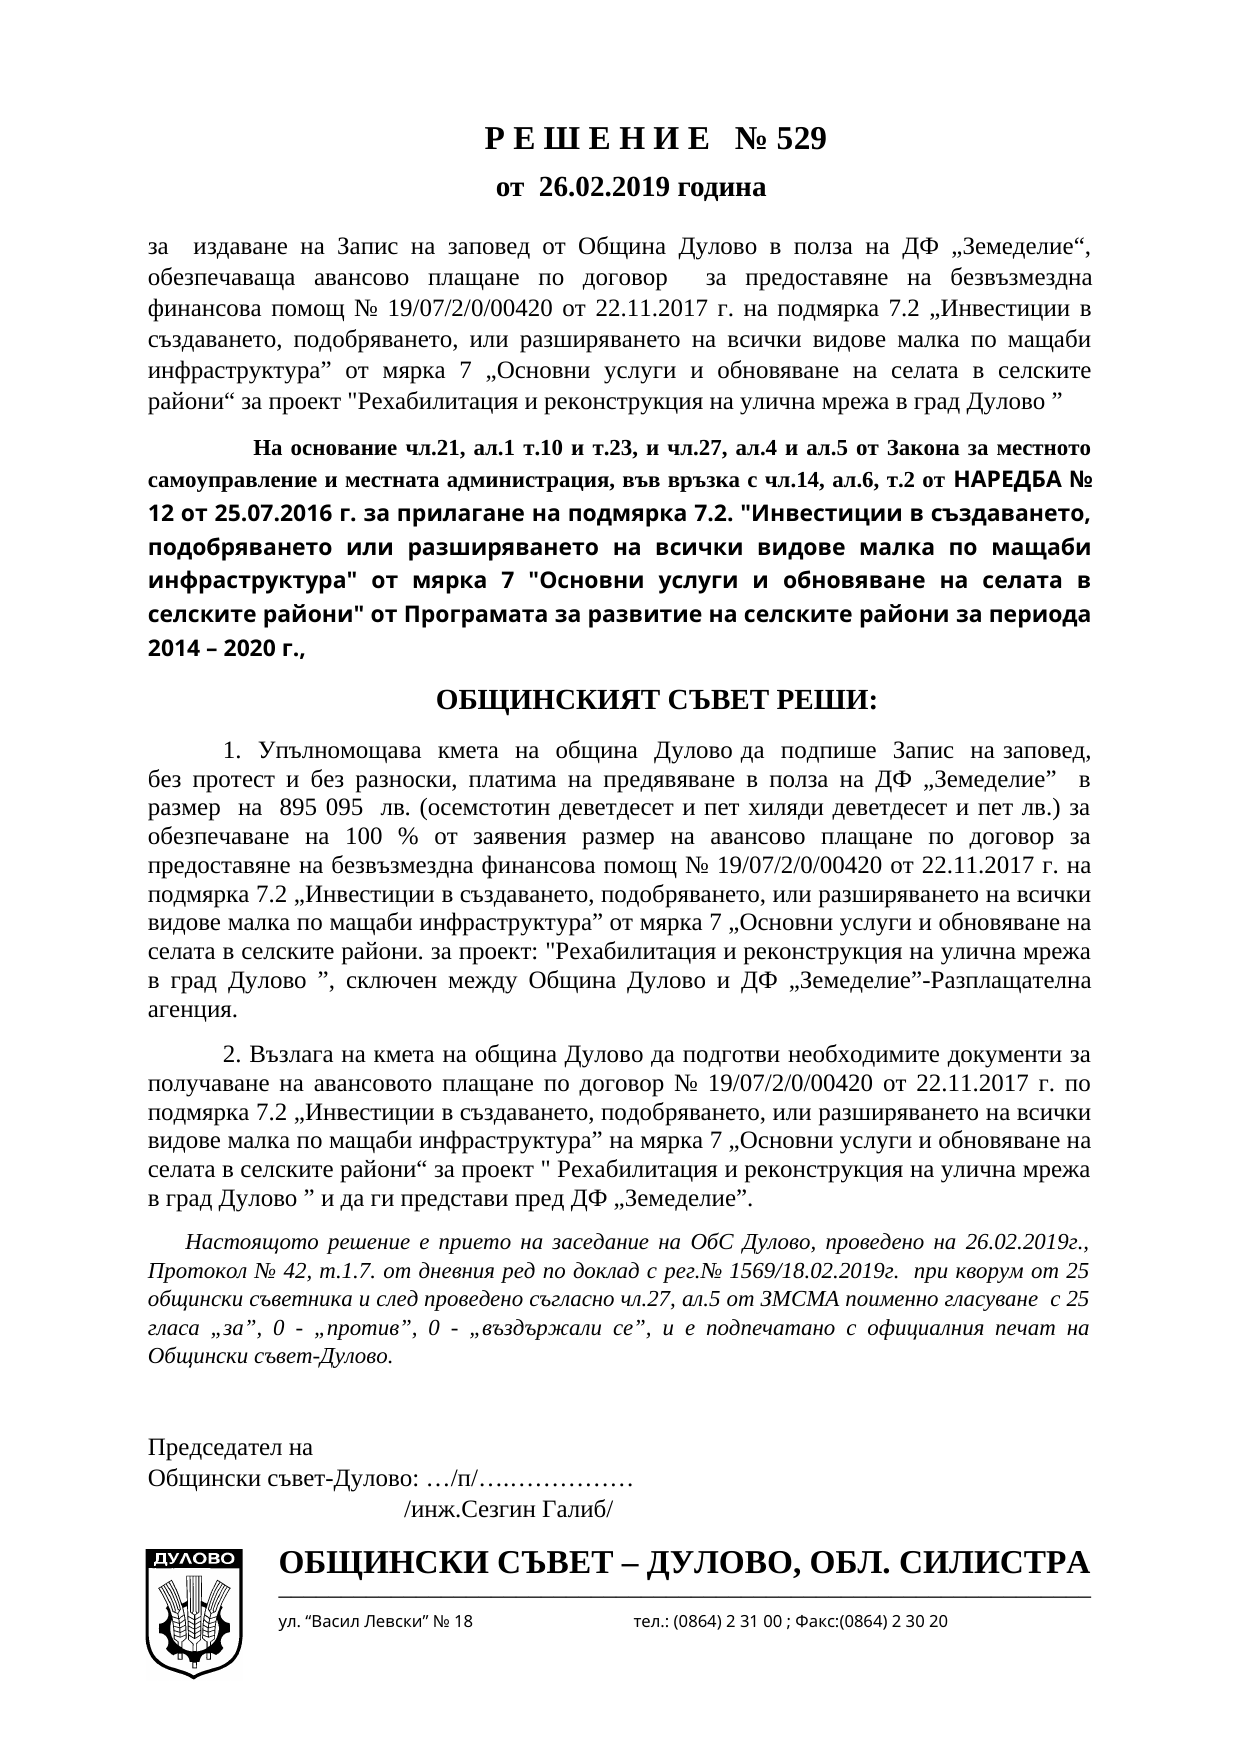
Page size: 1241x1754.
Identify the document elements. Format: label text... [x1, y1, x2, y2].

text ––––––––––––––––––––––––––––––––––––––––––––––––––––––––––––––––– [243, 1580, 1092, 1609]
text от 26.02.2019 година [148, 169, 1092, 202]
text Председател на [148, 1432, 1092, 1461]
text ОБЩИНСКИ СЪВЕТ – ДУЛОВО, ОБЛ. СИЛИСТРА [148, 1542, 1092, 1580]
text за издаване на Запис на заповед от Община Дулово в полза на ДФ „Земеделие“, обезпечаваща авансово плащане по договор за предоставяне на безвъзмездна финансова помощ № 19/07/2/0/00420 от 22.11.2017 г. на подмярка 7.2 „Инвестиции в създаването, подобряването, или разширяването на всички видове малка по мащаби инфраструктура” от мярка 7 „Основни услуги и обновяване на селата в селските райони“ за проект "Рехабилитация и реконструкция на улична мрежа в град Дулово ” [148, 231, 1092, 415]
text Настоящото решение е прието на заседание на ОбС Дулово, проведено на 26.02.2019г., Протокол № 42, т.1.7. от дневния ред по доклад с рег.№ 1569/18.02.2019г. при кворум от 25 общински съветника и след проведено съгласно чл.27, ал.5 от ЗМСМА поименно гласуване с 25 гласа „за”, 0 - „против”, 0 - „въздържали се”, и е подпечатано с официалния печат на Общински съвет-Дулово. [148, 1228, 1092, 1368]
text 2. Възлага на кмета на община Дулово да подготви необходимите документи за получаване на авансовото плащане по договор № 19/07/2/0/00420 от 22.11.2017 г. по подмярка 7.2 „Инвестиции в създаването, подобряването, или разширяването на всички видове малка по мащаби инфраструктура” на мярка 7 „Основни услуги и обновяване на селата в селските райони“ за проект " Рехабилитация и реконструкция на улична мрежа в град Дулово ” и да ги представи пред ДФ „Земеделие”. [148, 1039, 1092, 1212]
text 1. Упълномощава кмета на община Дулово да подпише Запис на заповед, без протест и без разноски, платима на предявяване в полза на ДФ „Земеделие” в размер на 895 095 лв. (осемстотин деветдесет и пет хиляди деветдесет и пет лв.) за обезпечаване на 100 % от заявения размер на авансово плащане по договор за предоставяне на безвъзмездна финансова помощ № 19/07/2/0/00420 от 22.11.2017 г. на подмярка 7.2 „Инвестиции в създаването, подобряването, или разширяването на всички видове малка по мащаби инфраструктура” от мярка 7 „Основни услуги и обновяване на селата в селските райони. за проект: "Рехабилитация и реконструкция на улична мрежа в град Дулово ”, сключен между Община Дулово и ДФ „Земеделие”-Разплащателна агенция. [148, 735, 1092, 1022]
text ул. “Васил Левски” № 18 тел.: (0864) 2 31 00 ; Факс:(0864) 2 30 20 [243, 1609, 1092, 1632]
text ОБЩИНСКИЯТ СЪВЕТ РЕШИ: [148, 682, 1092, 716]
text Р Е Ш Е Н И Е № 529 [443, 118, 1092, 156]
text Общински съвет-Дулово: …/п/….…………… [148, 1463, 1092, 1492]
list /инж.Сезгин Галиб/ [335, 1494, 1092, 1523]
text На основание чл.21, ал.1 т.10 и т.23, и чл.27, ал.4 и ал.5 от Закона за местното самоуправление и местната администрация, във връзка с чл.14, ал.6, т.2 от НАРЕДБА № 12 от 25.07.2016 г. за прилагане на подмярка 7.2. "Инвестиции в създаването, подобряването или разширяването на всички видове малка по мащаби инфраструктура" от мярка 7 "Основни услуги и обновяване на селата в селските райони" от Програмата за развитие на селските райони за периода 2014 – 2020 г., [148, 434, 1092, 663]
